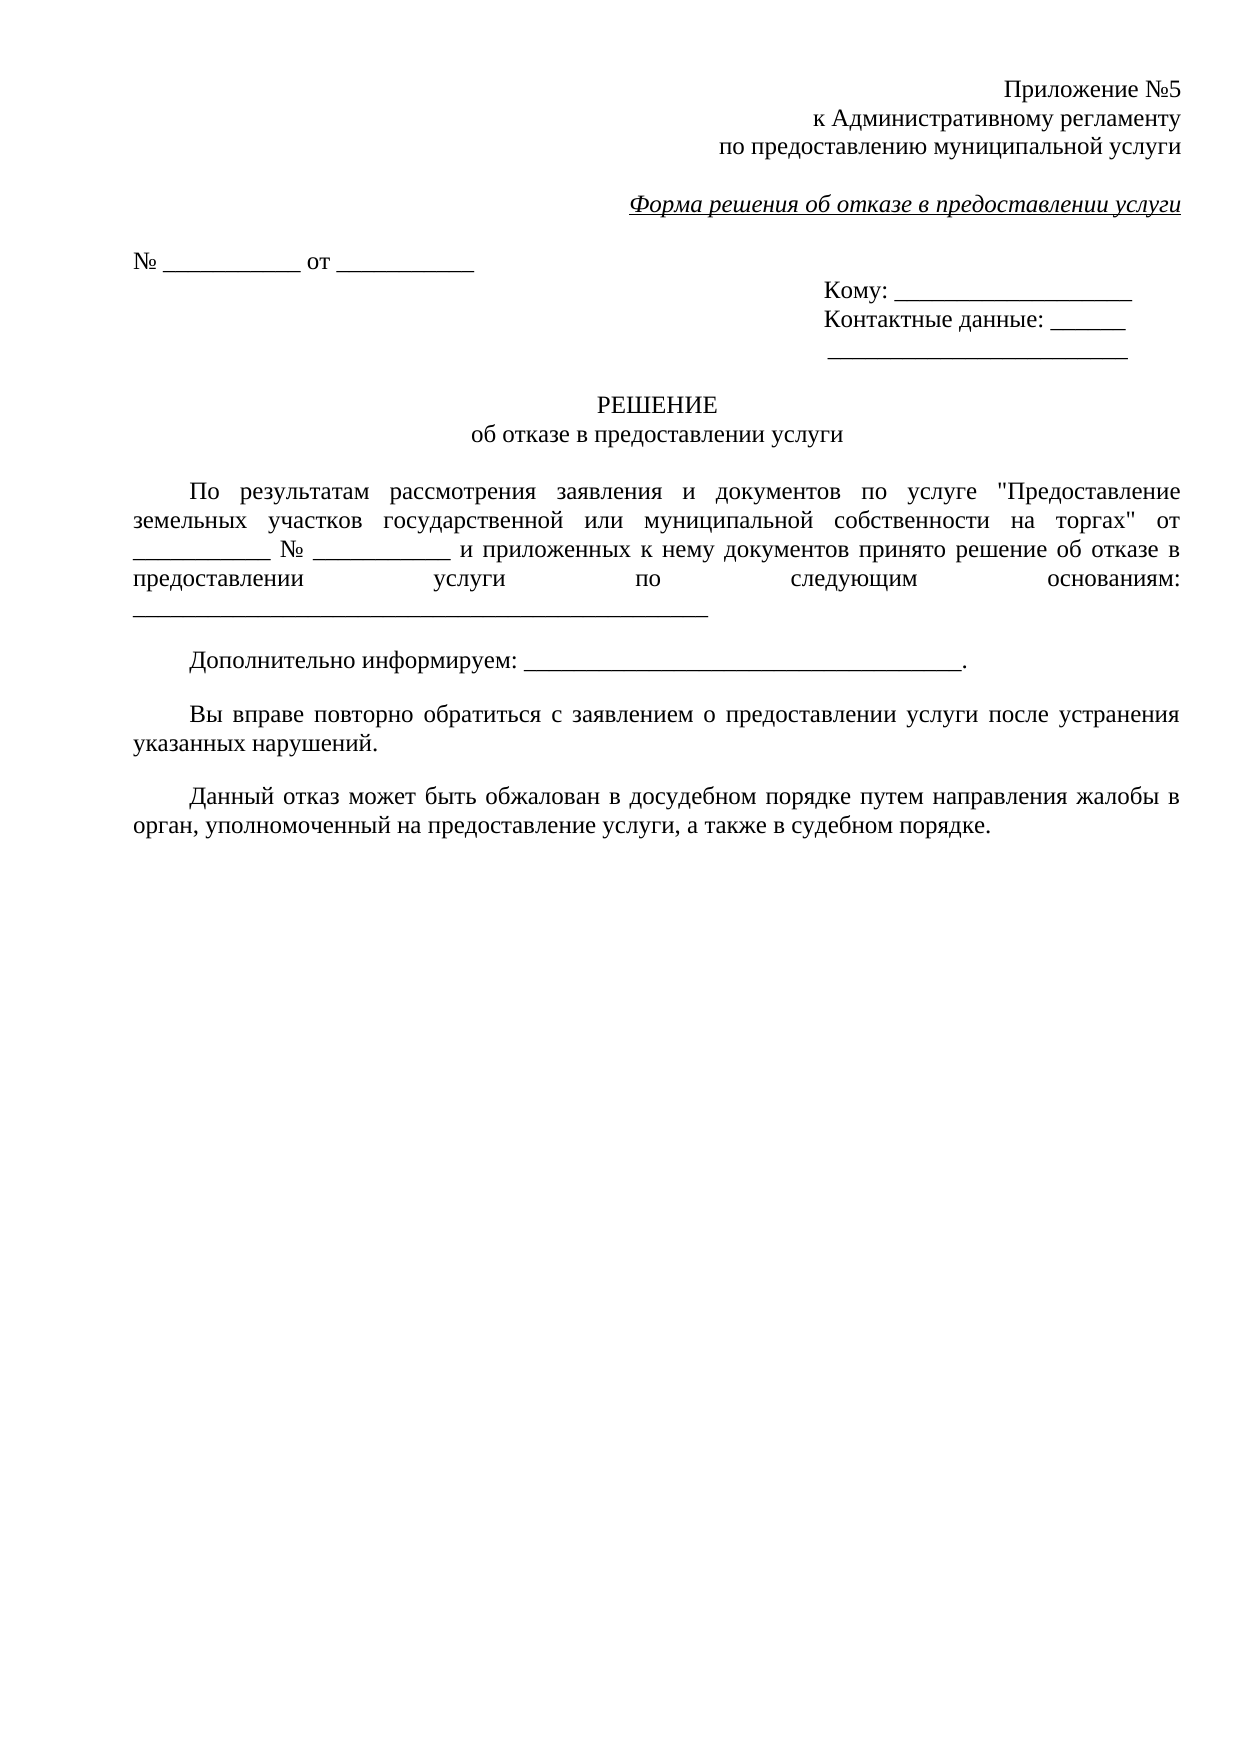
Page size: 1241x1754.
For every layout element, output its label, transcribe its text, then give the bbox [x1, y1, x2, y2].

text № ___________ от ___________ [133, 246, 1181, 275]
text к Административному регламенту [133, 103, 1181, 131]
text Форма решения об отказе в предоставлении услуги [133, 189, 1181, 218]
text Вы вправе повторно обратиться с заявлением о предоставлении услуги после устранения указанных нарушений. [133, 699, 1181, 756]
text Контактные данные: ______ [133, 304, 1181, 333]
text Дополнительно информируем: ___________________________________. [133, 645, 1181, 674]
text об отказе в предоставлении услуги [133, 419, 1181, 448]
text Кому: ___________________ [133, 275, 1181, 304]
text ________________________ [133, 333, 1181, 361]
text РЕШЕНИЕ [133, 390, 1181, 419]
text по предоставлению муниципальной услуги [133, 131, 1181, 160]
text Данный отказ может быть обжалован в досудебном порядке путем направления жалобы в орган, уполномоченный на предоставление услуги, а также в судебном порядке. [133, 781, 1181, 839]
text Приложение №5 [133, 74, 1181, 103]
text По результатам рассмотрения заявления и документов по услуге "Предоставление земельных участков государственной или муниципальной собственности на торгах" от ___________ № ___________ и приложенных к нему документов принято решение об отказе в предоставлении услуги по следующим основаниям: ______________________________________________ [133, 476, 1181, 620]
